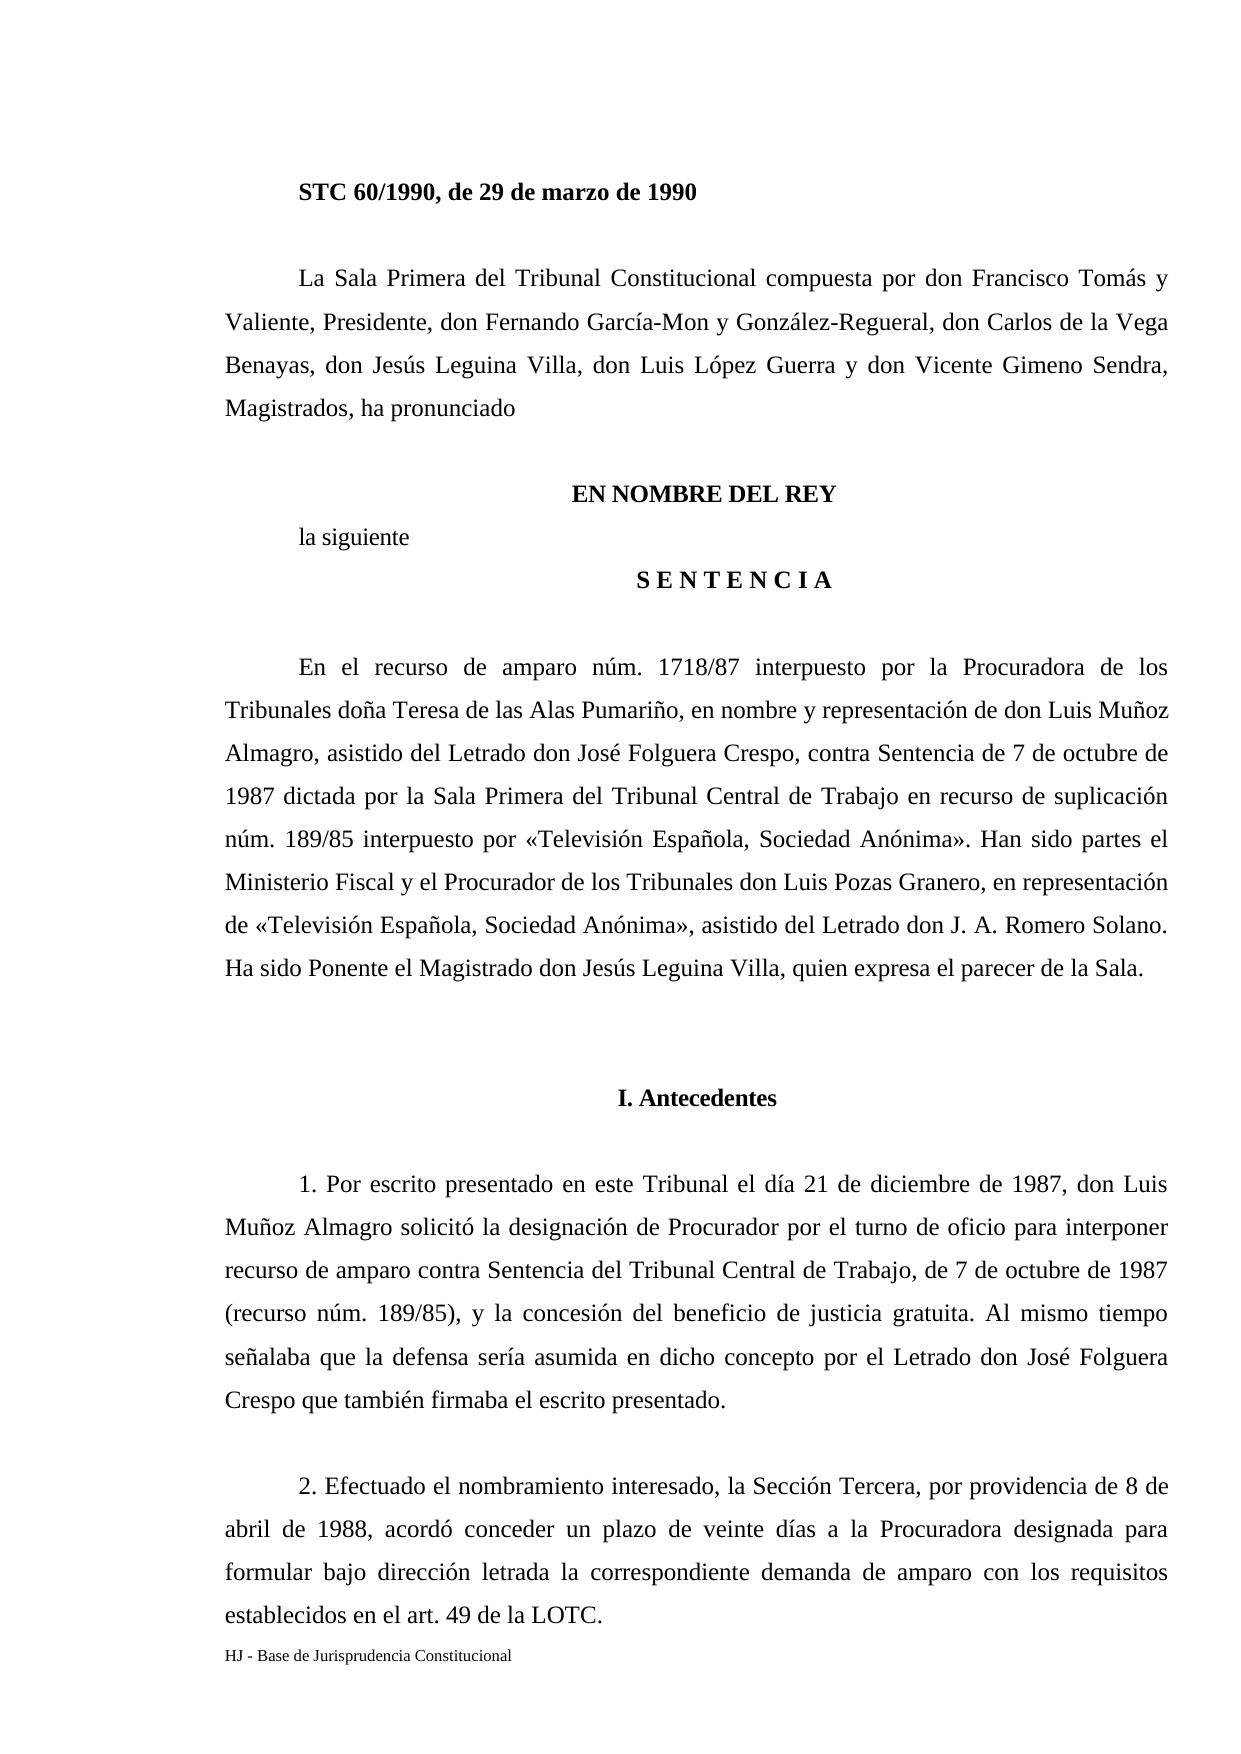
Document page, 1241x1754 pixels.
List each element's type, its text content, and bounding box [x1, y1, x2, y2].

text 2. Efectuado el nombramiento interesado, la Sección Tercera, por providencia de 8 de abril de 1988, acordó conceder un plazo de veinte días a la Procuradora designada para formular bajo dirección letrada la correspondiente demanda de amparo con los requisitos establecidos en el art. 49 de la LOTC. [224, 1471, 1169, 1629]
text la siguiente [224, 522, 1110, 551]
text I. Antecedentes [224, 1083, 1169, 1112]
text EN NOMBRE DEL REY [224, 479, 1110, 508]
text S E N T E N C I A [224, 565, 1169, 594]
text STC 60/1990, de 29 de marzo de 1990 [224, 177, 1169, 206]
text 1. Por escrito presentado en este Tribunal el día 21 de diciembre de 1987, don Luis Muñoz Almagro solicitó la designación de Procurador por el turno de oficio para interponer recurso de amparo contra Sentencia del Tribunal Central de Trabajo, de 7 de octubre de 1987 (recurso núm. 189/85), y la concesión del beneficio de justicia gratuita. Al mismo tiempo señalaba que la defensa sería asumida en dicho concepto por el Letrado don José Folguera Crespo que también firmaba el escrito presentado. [224, 1169, 1169, 1413]
text En el recurso de amparo núm. 1718/87 interpuesto por la Procuradora de los Tribunales doña Teresa de las Alas Pumariño, en nombre y representación de don Luis Muñoz Almagro, asistido del Letrado don José Folguera Crespo, contra Sentencia de 7 de octubre de 1987 dictada por la Sala Primera del Tribunal Central de Trabajo en recurso de suplicación núm. 189/85 interpuesto por «Televisión Española, Sociedad Anónima». Han sido partes el Ministerio Fiscal y el Procurador de los Tribunales don Luis Pozas Granero, en representación de «Televisión Española, Sociedad Anónima», asistido del Letrado don J. A. Romero Solano. Ha sido Ponente el Magistrado don Jesús Leguina Villa, quien expresa el parecer de la Sala. [224, 652, 1169, 982]
text La Sala Primera del Tribunal Constitucional compuesta por don Francisco Tomás y Valiente, Presidente, don Fernando García-Mon y González-Regueral, don Carlos de la Vega Benayas, don Jesús Leguina Villa, don Luis López Guerra y don Vicente Gimeno Sendra, Magistrados, ha pronunciado [224, 263, 1169, 422]
